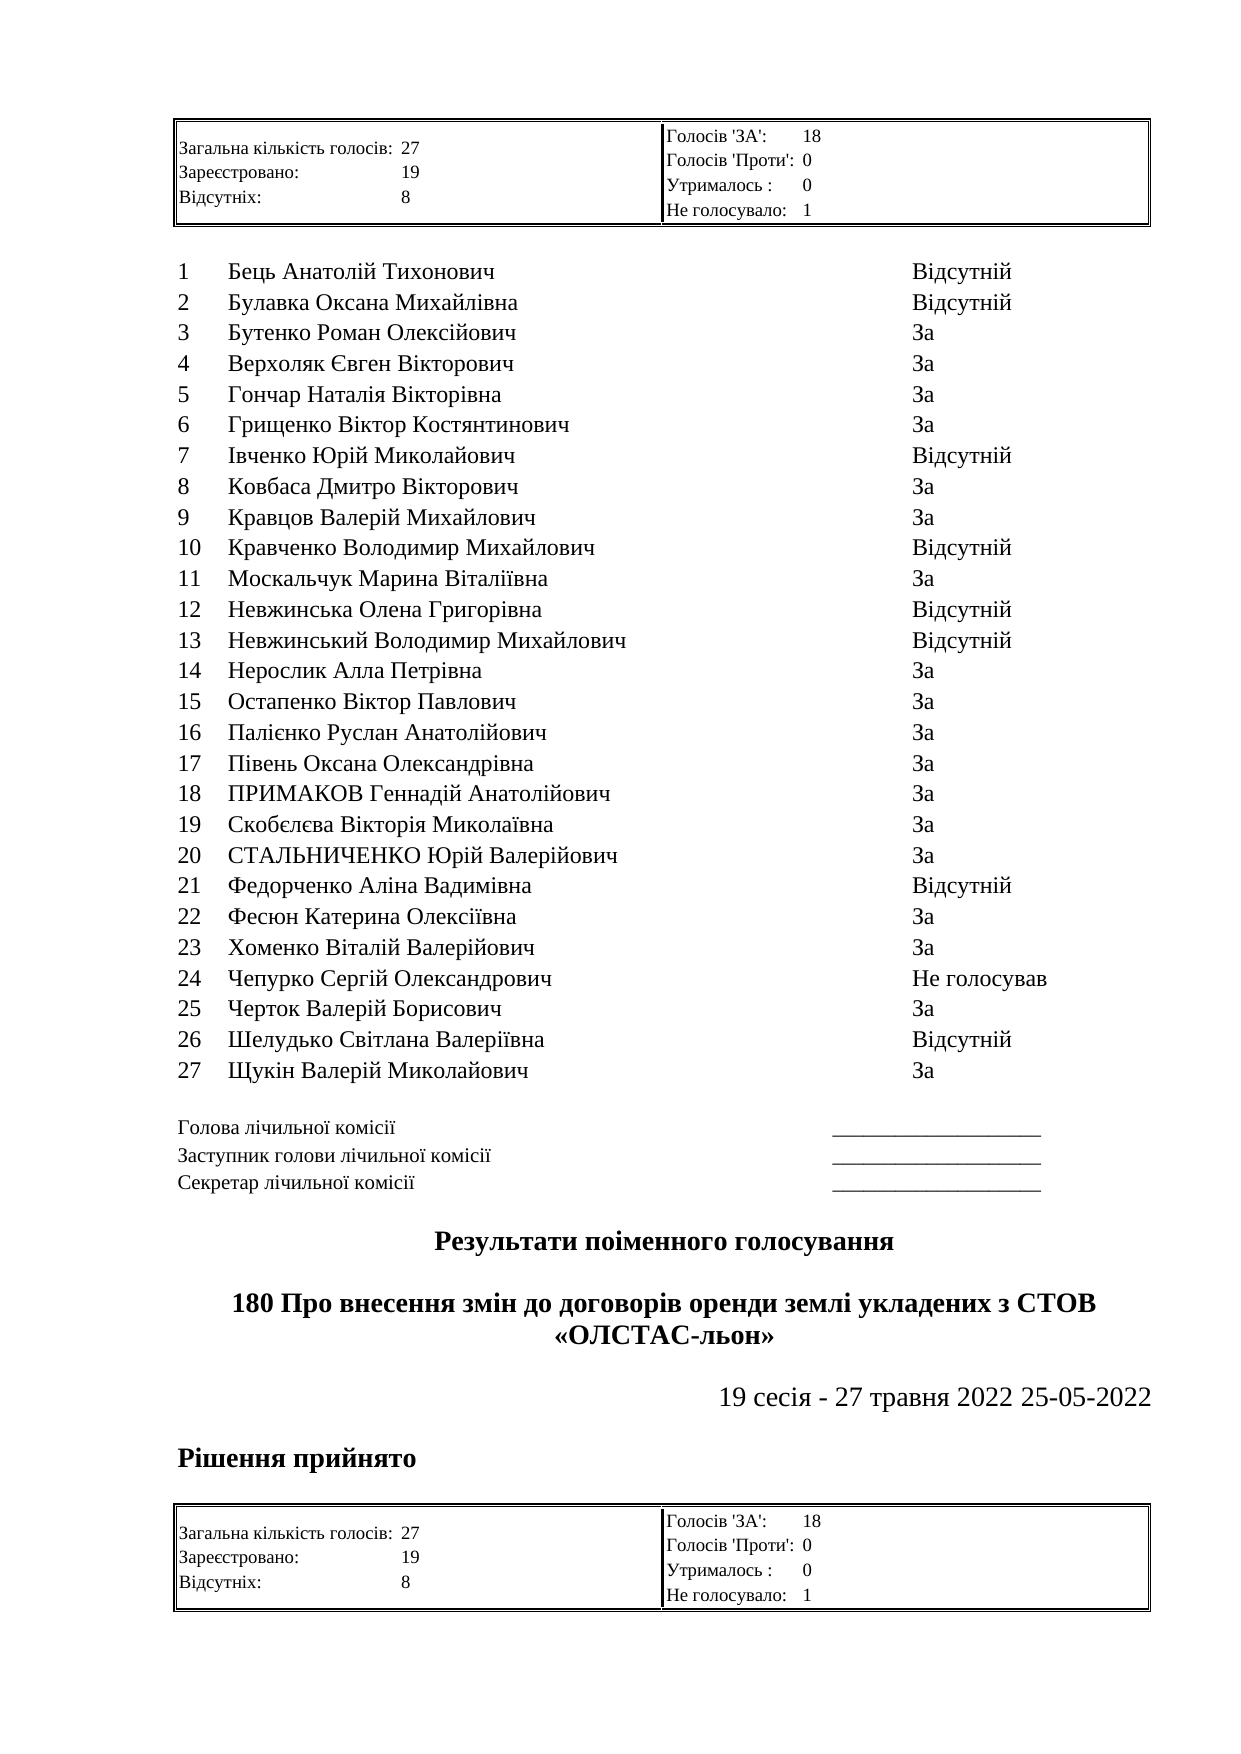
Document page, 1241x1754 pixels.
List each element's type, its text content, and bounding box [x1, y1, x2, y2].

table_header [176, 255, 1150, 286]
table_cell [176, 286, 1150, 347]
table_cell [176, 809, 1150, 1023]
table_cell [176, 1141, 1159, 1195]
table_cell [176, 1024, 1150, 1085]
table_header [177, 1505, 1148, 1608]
text 180 Про внесення змін до договорів оренди землі укладених з СТОВ «ОЛСТАС-льон» [177, 1286, 1152, 1351]
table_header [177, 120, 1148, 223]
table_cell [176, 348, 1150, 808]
text 19 сесія - 27 травня 2022 25-05-2022 [177, 1380, 1152, 1412]
text Результати поіменного голосування [177, 1224, 1152, 1257]
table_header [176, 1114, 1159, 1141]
text Рішення прийнято [177, 1442, 1152, 1474]
